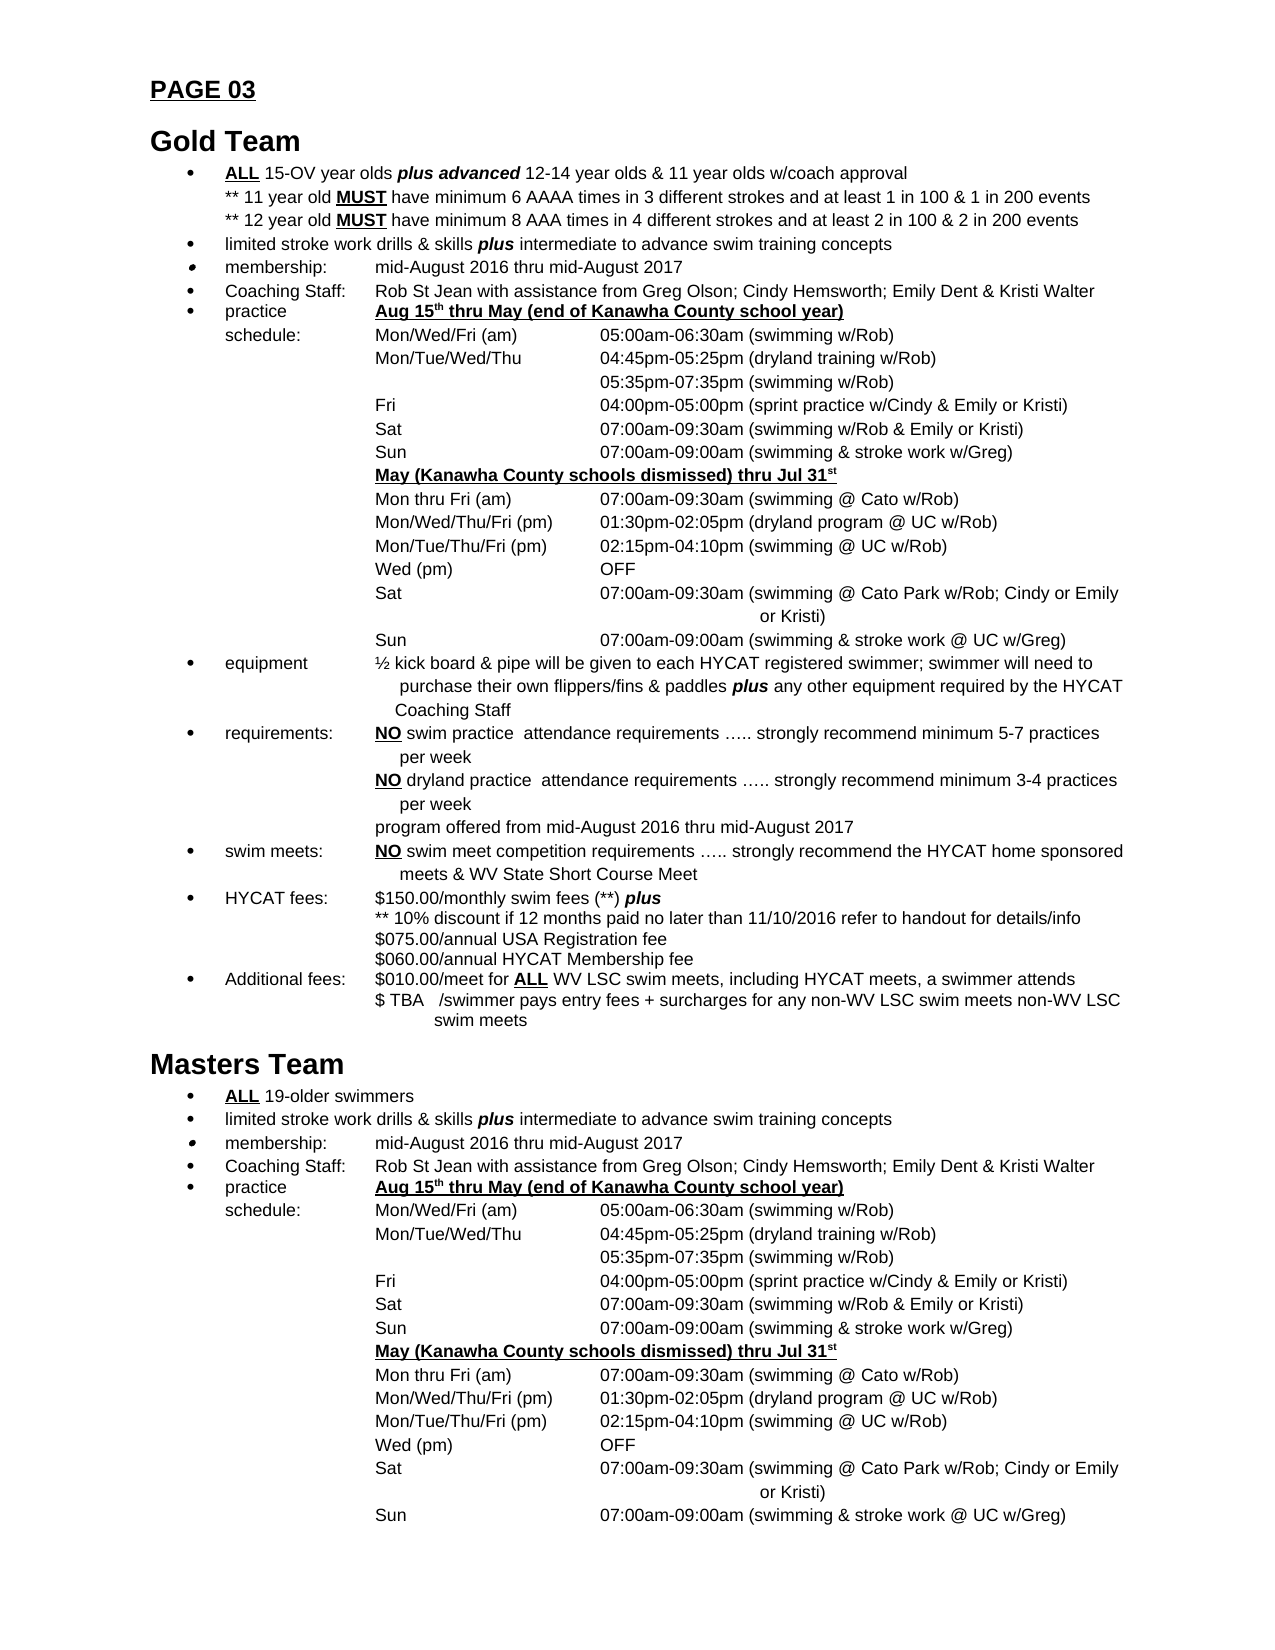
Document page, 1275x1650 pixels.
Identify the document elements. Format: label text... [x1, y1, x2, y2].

list $060.00/annual HYCAT Membership fee [225, 949, 1125, 969]
list requirements: NO swim practice attendance requirements ….. strongly recommend minimum 5-7 practices [187, 723, 1125, 744]
list schedule: Mon/Wed/Fri (am) 05:00am-06:30am (swimming w/Rob) [225, 1200, 1125, 1221]
list membership: mid-August 2016 thru mid-August 2017 [187, 257, 1125, 277]
list $ TBA /swimmer pays entry fees + surcharges for any non-WV LSC swim meets non-WV LSC [225, 990, 1125, 1010]
list 05:35pm-07:35pm (swimming w/Rob) [375, 371, 1125, 392]
list per week [225, 747, 1125, 767]
text Masters Team [150, 1047, 1125, 1081]
list May (Kanawha County schools dismissed) thru Jul 31st [225, 1341, 1125, 1361]
list Mon/Tue/Thu/Fri (pm) 02:15pm-04:10pm (swimming @ UC w/Rob) [225, 1411, 1125, 1432]
list swim meets: NO swim meet competition requirements ….. strongly recommend the HYCAT home sponsored [187, 840, 1125, 861]
list ** 11 year old MUST have minimum 6 AAAA times in 3 different strokes and at least 1 in 100 & 1 in 200 events [225, 187, 1125, 207]
list Mon thru Fri (am) 07:00am-09:30am (swimming @ Cato w/Rob) [225, 1364, 1125, 1385]
list Sun 07:00am-09:00am (swimming & stroke work w/Greg) [375, 1317, 1125, 1338]
list Sun 07:00am-09:00am (swimming & stroke work w/Greg) [375, 442, 1125, 462]
list $075.00/annual USA Registration fee [225, 928, 1125, 949]
list Mon thru Fri (am) 07:00am-09:30am (swimming @ Cato w/Rob) [225, 489, 1125, 509]
list Sat 07:00am-09:30am (swimming @ Cato Park w/Rob; Cindy or Emily [225, 582, 1125, 603]
list Sun 07:00am-09:00am (swimming & stroke work @ UC w/Greg) [225, 1505, 1125, 1525]
list practice Aug 15th thru May (end of Kanawha County school year) [187, 1177, 1125, 1197]
list Coaching Staff: Rob St Jean with assistance from Greg Olson; Cindy Hemsworth; Emily Dent & Kristi Walter [187, 281, 1125, 301]
list membership: mid-August 2016 thru mid-August 2017 [187, 1133, 1125, 1153]
list Wed (pm) OFF [225, 1434, 1125, 1455]
list or Kristi) [225, 1481, 1125, 1502]
list Coaching Staff: Rob St Jean with assistance from Greg Olson; Cindy Hemsworth; Emily Dent & Kristi Walter [187, 1156, 1125, 1177]
text swim meets [300, 1010, 1125, 1031]
list limited stroke work drills & skills plus intermediate to advance swim training concepts [187, 233, 1125, 254]
list limited stroke work drills & skills plus intermediate to advance swim training concepts [187, 1109, 1125, 1129]
list Mon/Tue/Wed/Thu 04:45pm-05:25pm (dryland training w/Rob) [300, 348, 1125, 368]
list practice Aug 15th thru May (end of Kanawha County school year) [187, 301, 1125, 322]
list HYCAT fees: $150.00/monthly swim fees (**) plus [187, 887, 1125, 908]
list Sat 07:00am-09:30am (swimming w/Rob & Emily or Kristi) [375, 1294, 1125, 1314]
list or Kristi) [225, 606, 1125, 626]
list Fri 04:00pm-05:00pm (sprint practice w/Cindy & Emily or Kristi) [375, 1271, 1125, 1291]
list 05:35pm-07:35pm (swimming w/Rob) [375, 1247, 1125, 1267]
text Gold Team [150, 124, 1125, 158]
list purchase their own flippers/fins & paddles plus any other equipment required by the HYCAT [225, 676, 1125, 697]
list ** 12 year old MUST have minimum 8 AAA times in 4 different strokes and at least 2 in 100 & 2 in 200 events [225, 210, 1125, 230]
list ALL 15-OV year olds plus advanced 12-14 year olds & 11 year olds w/coach approval [187, 163, 1125, 183]
list Coaching Staff [225, 700, 1125, 720]
list Fri 04:00pm-05:00pm (sprint practice w/Cindy & Emily or Kristi) [375, 395, 1125, 415]
list Mon/Wed/Thu/Fri (pm) 01:30pm-02:05pm (dryland program @ UC w/Rob) [225, 512, 1125, 532]
list equipment ½ kick board & pipe will be given to each HYCAT registered swimmer; swimmer will need to [187, 653, 1125, 673]
list ** 10% discount if 12 months paid no later than 11/10/2016 refer to handout for details/info [225, 908, 1125, 928]
text NO dryland practice attendance requirements ….. strongly recommend minimum 3-4 practices [300, 770, 1125, 791]
list Sat 07:00am-09:30am (swimming @ Cato Park w/Rob; Cindy or Emily [225, 1458, 1125, 1478]
list per week [225, 793, 1125, 814]
list Sat 07:00am-09:30am (swimming w/Rob & Emily or Kristi) [375, 418, 1125, 439]
list Mon/Tue/Thu/Fri (pm) 02:15pm-04:10pm (swimming @ UC w/Rob) [225, 536, 1125, 556]
list Mon/Wed/Thu/Fri (pm) 01:30pm-02:05pm (dryland program @ UC w/Rob) [225, 1388, 1125, 1408]
list ALL 19-older swimmers [187, 1086, 1125, 1106]
list Additional fees: $010.00/meet for ALL WV LSC swim meets, including HYCAT meets, a swimmer attends [187, 969, 1125, 990]
list meets & WV State Short Course Meet [225, 864, 1125, 884]
list program offered from mid-August 2016 thru mid-August 2017 [300, 817, 1125, 837]
list Wed (pm) OFF [225, 559, 1125, 579]
list schedule: Mon/Wed/Fri (am) 05:00am-06:30am (swimming w/Rob) [225, 324, 1125, 345]
list May (Kanawha County schools dismissed) thru Jul 31st [225, 465, 1125, 486]
list Sun 07:00am-09:00am (swimming & stroke work @ UC w/Greg) [225, 629, 1125, 650]
list Mon/Tue/Wed/Thu 04:45pm-05:25pm (dryland training w/Rob) [300, 1224, 1125, 1244]
text PAGE 03 [150, 75, 1125, 104]
